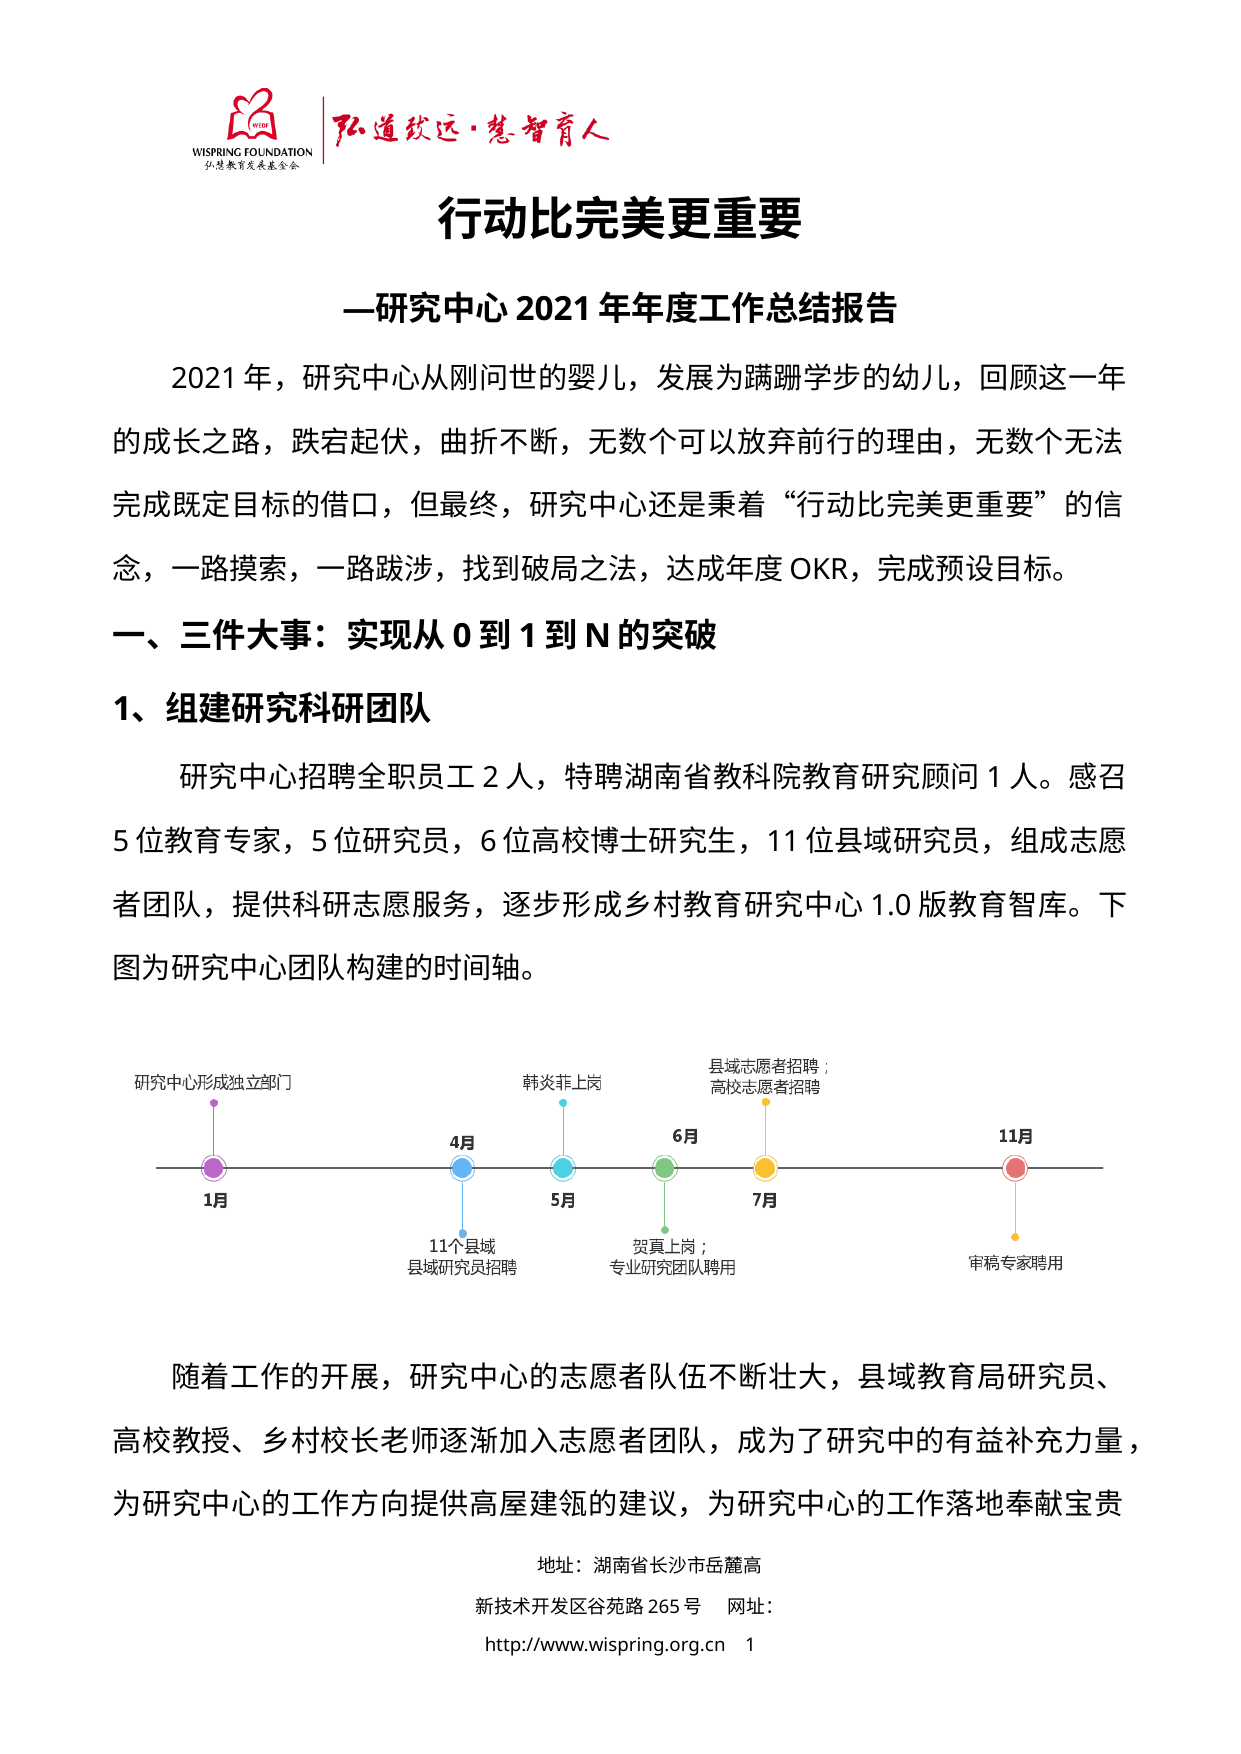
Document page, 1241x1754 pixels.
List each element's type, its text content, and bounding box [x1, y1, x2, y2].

subtitle 组建研究科研团队 [112, 681, 1128, 730]
picture [92, 1009, 1130, 1312]
text 行动比完美更重要 [112, 183, 1128, 249]
picture [192, 88, 610, 170]
text 2021年，研究中心从刚问世的婴儿，发展为蹒跚学步的幼儿，回顾这一年的成长之路，跌宕起伏，曲折不断，无数个可以放弃前行的理由，无数个无法完成既定目标的借口，但最终，研究中心还是秉着“行动比完美更重要”的信念，一路摸索，一路跋涉，找到破局之法，达成年度OKR，完成预设目标。 [112, 355, 1128, 588]
text —研究中心2021年年度工作总结报告 [112, 282, 1128, 331]
subtitle 三件大事：实现从0到1到N的突破 [112, 609, 1128, 657]
text 研究中心招聘全职员工2人，特聘湖南省教科院教育研究顾问1人。感召5位教育专家，5位研究员，6位高校博士研究生，11位县域研究员，组成志愿者团队，提供科研志愿服务，逐步形成乡村教育研究中心1.0版教育智库。下图为研究中心团队构建的时间轴。 [112, 754, 1128, 987]
